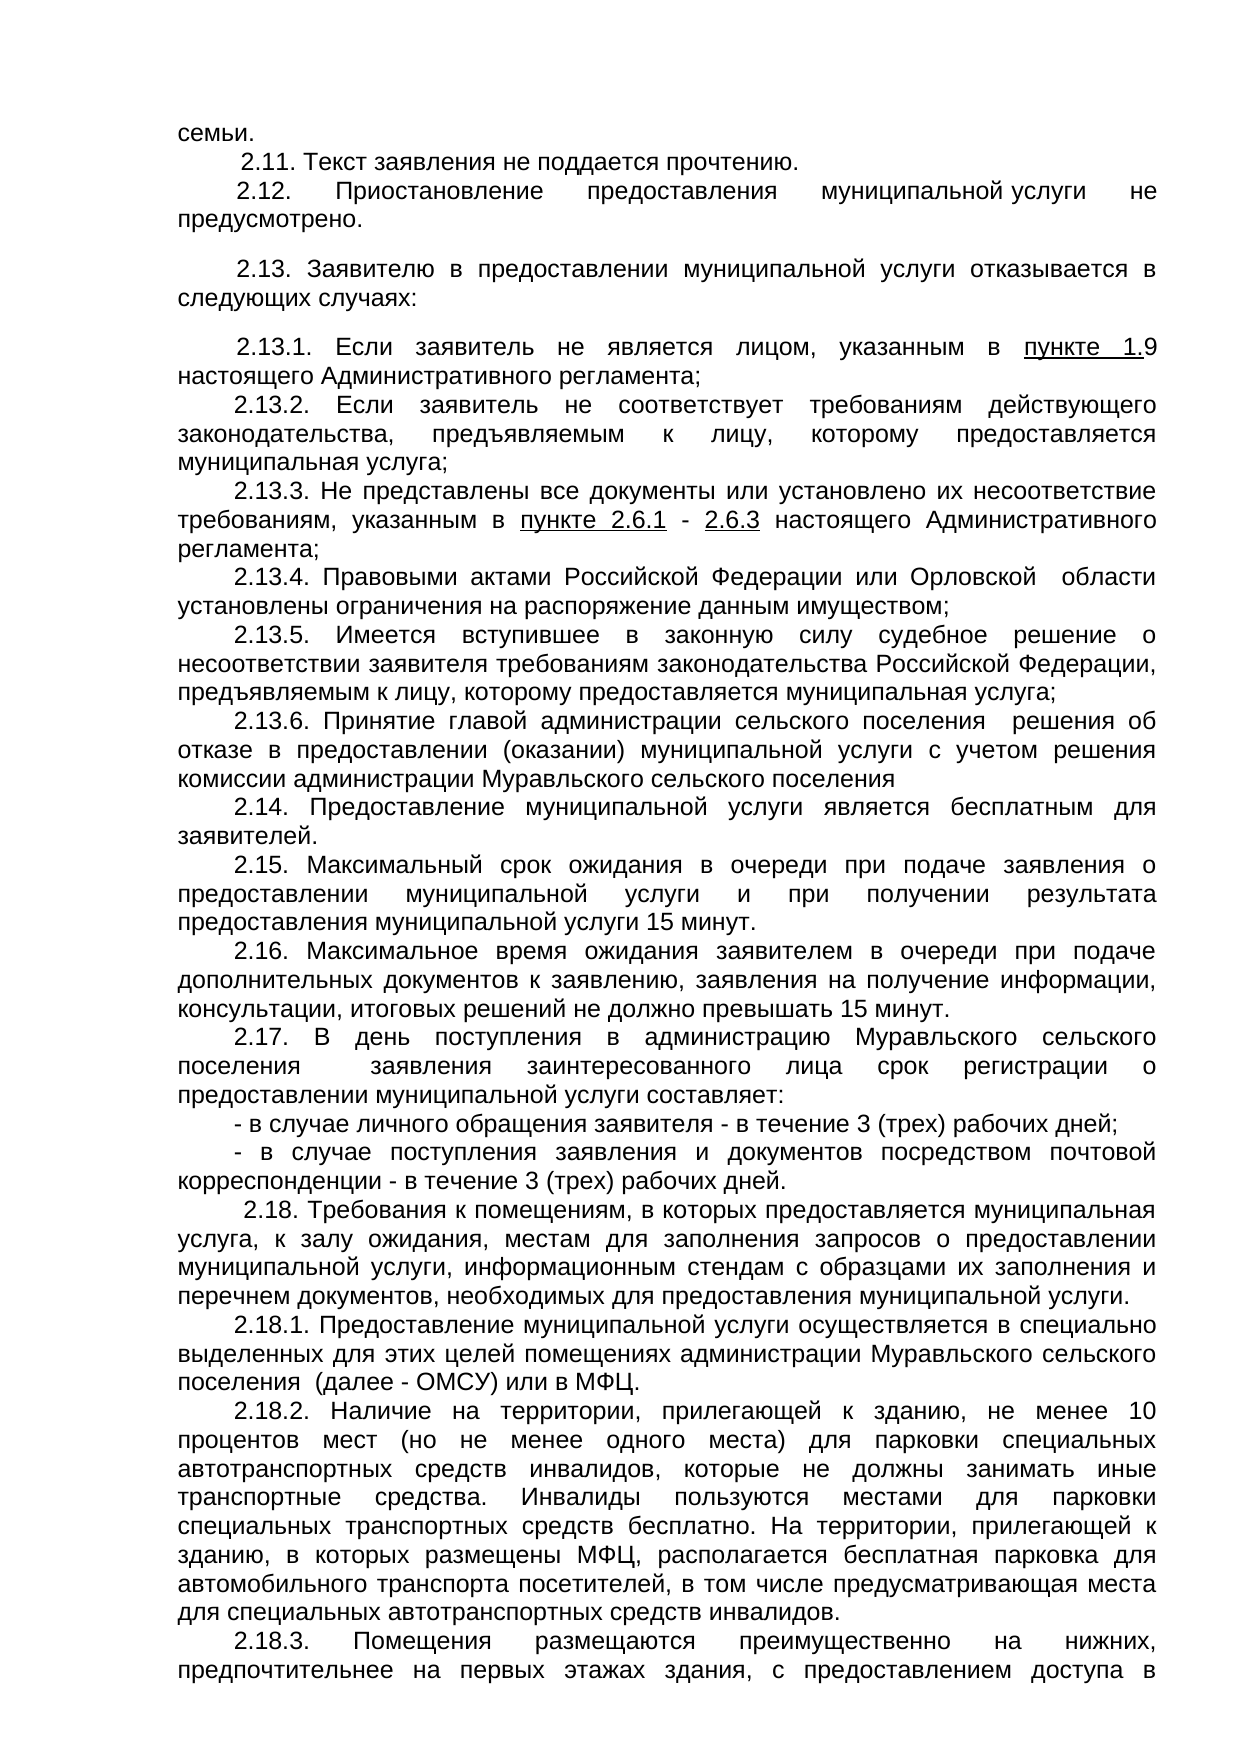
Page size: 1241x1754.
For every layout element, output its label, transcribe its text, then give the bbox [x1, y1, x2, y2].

text - в случае поступления заявления и документов посредством почтовой корреспонденции - в течение 3 (трех) рабочих дней. [177, 1137, 1157, 1195]
text 2.18.2. Наличие на территории, прилегающей к зданию, не менее 10 процентов мест (но не менее одного места) для парковки специальных автотранспортных средств инвалидов, которые не должны занимать иные транспортные средства. Инвалиды пользуются местами для парковки специальных транспортных средств бесплатно. На территории, прилегающей к зданию, в которых размещены МФЦ, располагается бесплатная парковка для автомобильного транспорта посетителей, в том числе предусматривающая места для специальных автотранспортных средств инвалидов. [177, 1396, 1157, 1626]
text 2.18. Требования к помещениям, в которых предоставляется муниципальная услуга, к залу ожидания, местам для заполнения запросов о предоставлении муниципальной услуги, информационным стендам с образцами их заполнения и перечнем документов, необходимых для предоставления муниципальной услуги. [177, 1195, 1157, 1310]
text 2.13.5. Имеется вступившее в законную силу судебное решение о несоответствии заявителя требованиям законодательства Российской Федерации, предъявляемым к лицу, которому предоставляется муниципальная услуга; [177, 620, 1157, 706]
text 2.13.6. Принятие главой администрации сельского поселения решения об отказе в предоставлении (оказании) муниципальной услуги с учетом решения комиссии администрации Муравльского сельского поселения [177, 706, 1157, 792]
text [177, 118, 1157, 147]
text 2.16. Максимальное время ожидания заявителем в очереди при подаче дополнительных документов к заявлению, заявления на получение информации, консультации, итоговых решений не должно превышать 15 минут. [177, 936, 1157, 1022]
text 2.13.4. Правовыми актами Российской Федерации или Орловской области установлены ограничения на распоряжение данным имуществом; [177, 562, 1157, 620]
text 2.17. В день поступления в администрацию Муравльского сельского поселения заявления заинтересованного лица срок регистрации о предоставлении муниципальной услуги составляет: [177, 1022, 1157, 1108]
text 2.13. Заявителю в предоставлении муниципальной услуги отказывается в следующих случаях: [177, 254, 1157, 311]
text 2.14. Предоставление муниципальной услуги является бесплатным для заявителей. [177, 792, 1157, 850]
text 2.18.1. Предоставление муниципальной услуги осуществляется в специально выделенных для этих целей помещениях администрации Муравльского сельского поселения (далее - ОМСУ) или в МФЦ. [177, 1310, 1157, 1396]
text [177, 1626, 1157, 1683]
text 2.13.2. Если заявитель не соответствует требованиям действующего законодательства, предъявляемым к лицу, которому предоставляется муниципальная услуга; [177, 390, 1157, 476]
text - в случае личного обращения заявителя - в течение 3 (трех) рабочих дней; [177, 1108, 1157, 1137]
text 2.13.3. Не представлены все документы или установлено их несоответствие требованиям, указанным в пункте 2.6.1 - 2.6.3 настоящего Административного регламента; [177, 476, 1157, 562]
text 2.15. Максимальный срок ожидания в очереди при подаче заявления о предоставлении муниципальной услуги и при получении результата предоставления муниципальной услуги 15 минут. [177, 850, 1157, 936]
text 2.13.1. Если заявитель не является лицом, указанным в пункте 1.9 настоящего Административного регламента; [177, 332, 1157, 390]
text 2.11. Текст заявления не поддается прочтению. [177, 147, 1157, 176]
text 2.12. Приостановление предоставления муниципальной услуги не предусмотрено. [177, 176, 1157, 233]
